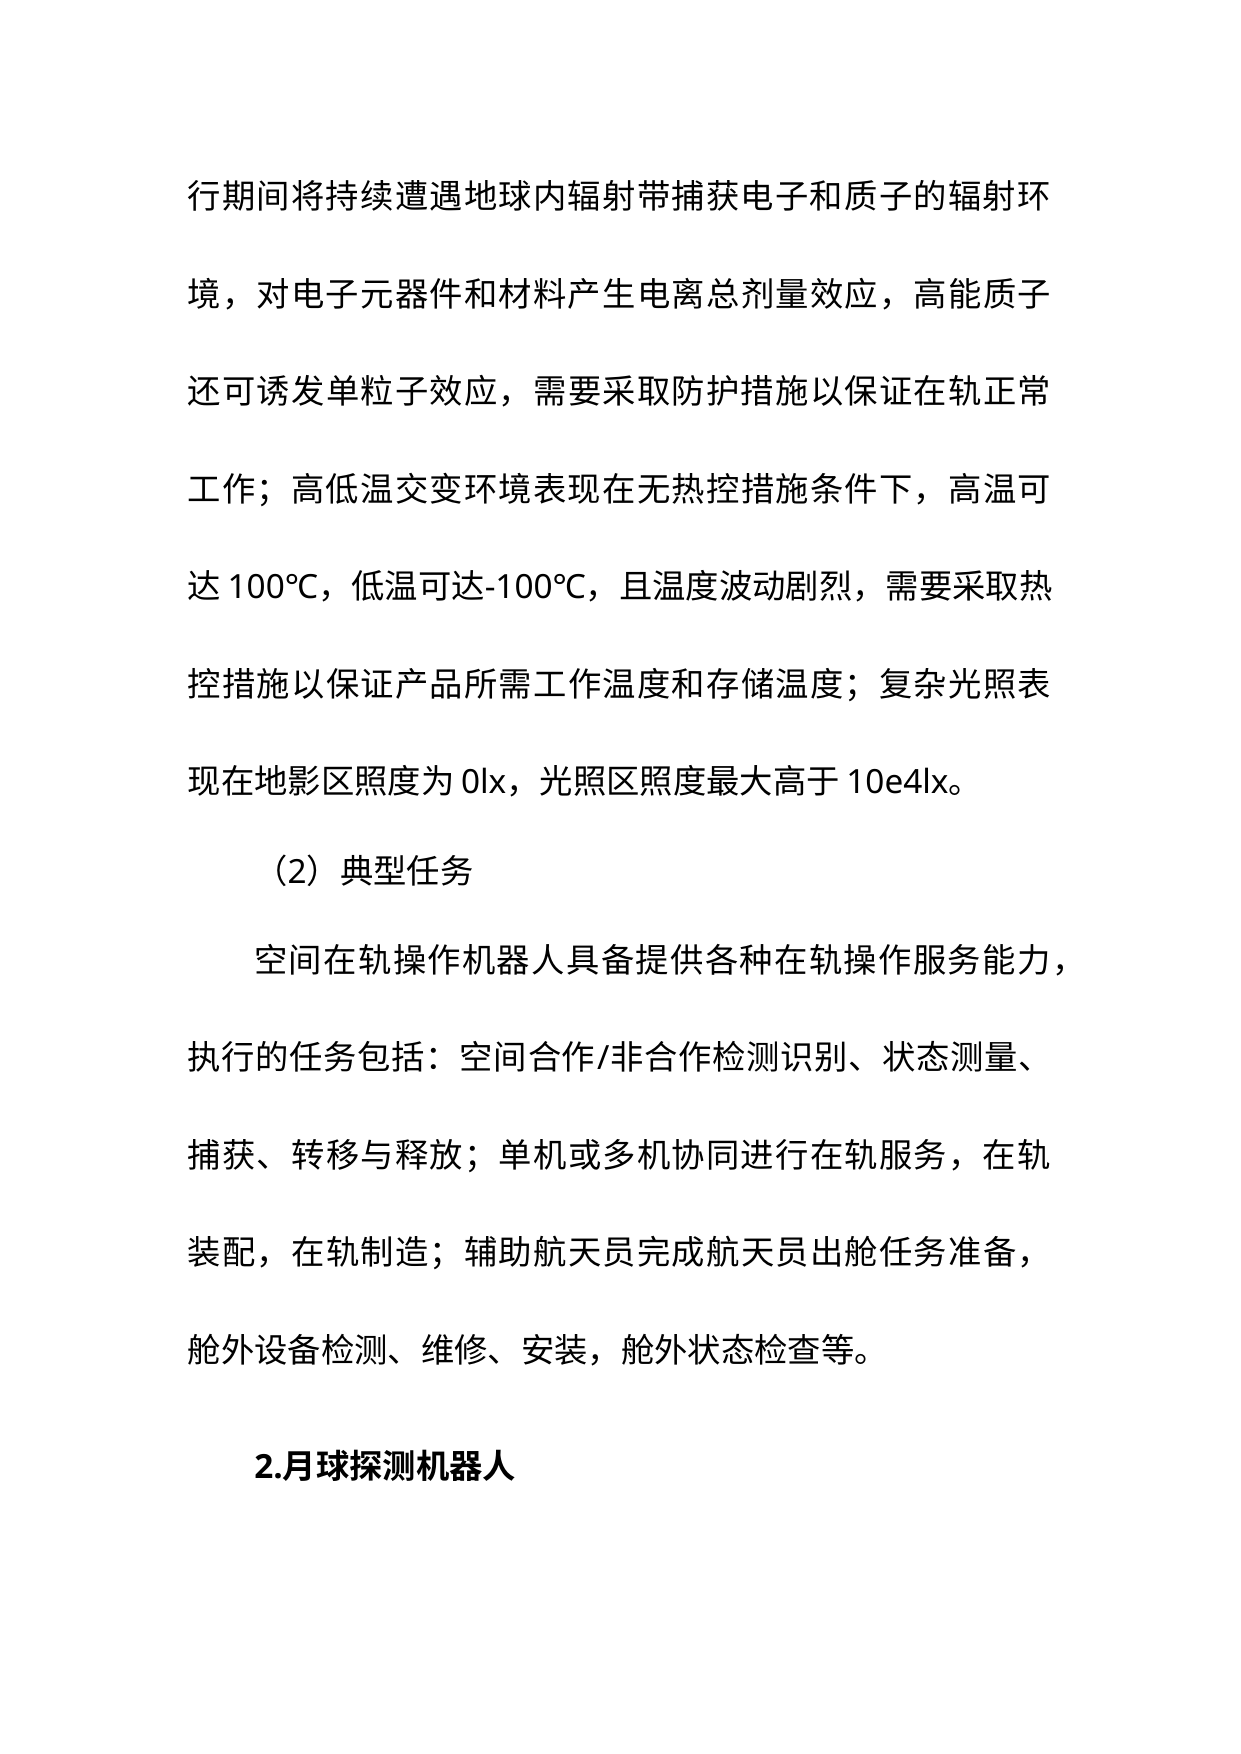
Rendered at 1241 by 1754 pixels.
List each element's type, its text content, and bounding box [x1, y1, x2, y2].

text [187, 162, 1053, 812]
text 2.月球探测机器人 [187, 1431, 1053, 1496]
text （2）典型任务 [187, 836, 1053, 901]
text 空间在轨操作机器人具备提供各种在轨操作服务能力，执行的任务包括：空间合作/非合作检测识别、状态测量、捕获、转移与释放；单机或多机协同进行在轨服务，在轨装配，在轨制造；辅助航天员完成航天员出舱任务准备，舱外设备检测、维修、安装，舱外状态检查等。 [187, 925, 1053, 1380]
